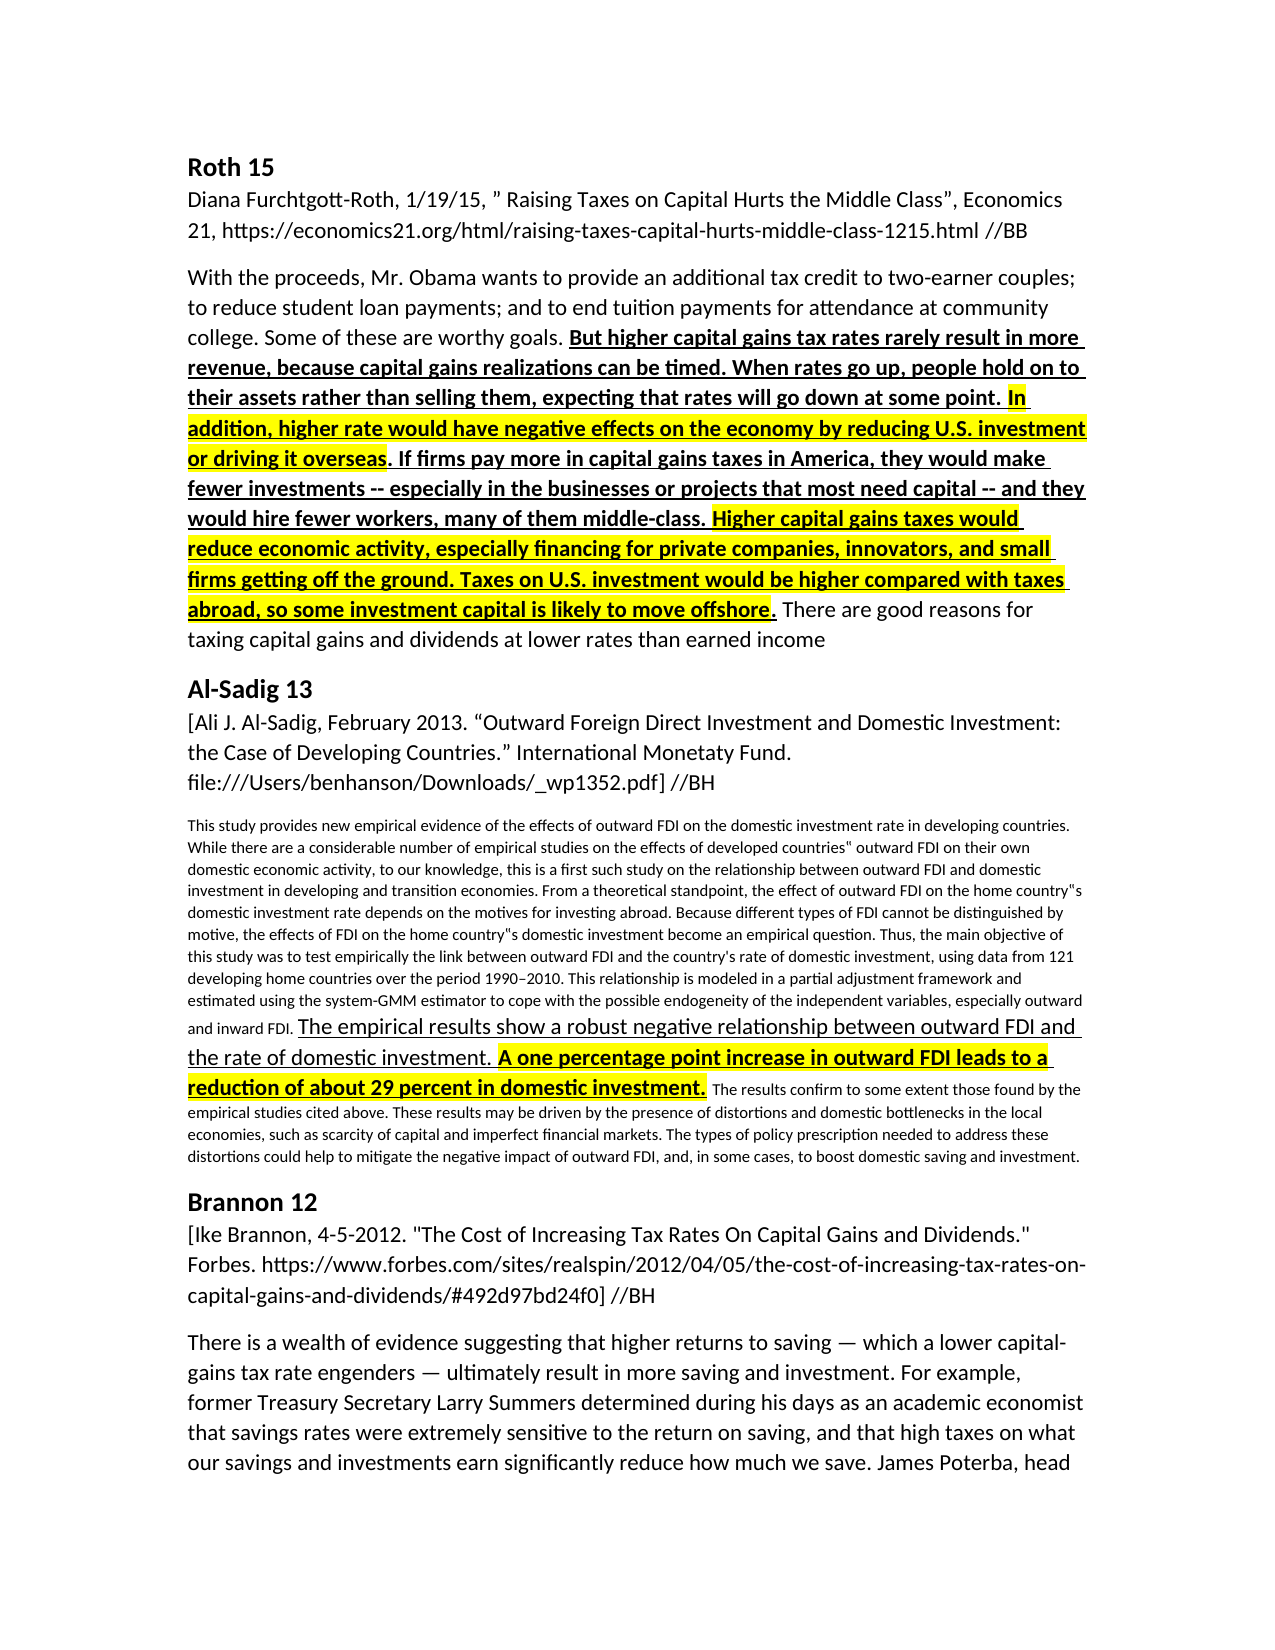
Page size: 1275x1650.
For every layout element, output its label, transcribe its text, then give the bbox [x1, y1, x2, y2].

subtitle Al-Sadig 13 [187, 672, 1087, 705]
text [187, 1328, 1087, 1477]
subtitle Brannon 12 [187, 1185, 1087, 1218]
text Diana Furchtgott-Roth, 1/19/15, ” Raising Taxes on Capital Hurts the Middle Class”, Economics 21, https://economics21.org/html/raising-taxes-capital-hurts-middle-class-1215.html //BB [187, 186, 1087, 244]
subtitle Roth 15 [187, 150, 1087, 183]
text This study provides new empirical evidence of the effects of outward FDI on the domestic investment rate in developing countries. While there are a considerable number of empirical studies on the effects of developed countries‟ outward FDI on their own domestic economic activity, to our knowledge, this is a first such study on the relationship between outward FDI and domestic investment in developing and transition economies. From a theoretical standpoint, the effect of outward FDI on the home country‟s domestic investment rate depends on the motives for investing abroad. Because different types of FDI cannot be distinguished by motive, the effects of FDI on the home country‟s domestic investment become an empirical question. Thus, the main objective of this study was to test empirically the link between outward FDI and the country's rate of domestic investment, using data from 121 developing home countries over the period 1990–2010. This relationship is modeled in a partial adjustment framework and estimated using the system-GMM estimator to cope with the possible endogeneity of the independent variables, especially outward and inward FDI. The empirical results show a robust negative relationship between outward FDI and the rate of domestic investment. A one percentage point increase in outward FDI leads to a reduction of about 29 percent in domestic investment. The results confirm to some extent those found by the empirical studies cited above. These results may be driven by the presence of distortions and domestic bottlenecks in the local economies, such as scarcity of capital and imperfect financial markets. The types of policy prescription needed to address these distortions could help to mitigate the negative impact of outward FDI, and, in some cases, to boost domestic saving and investment. [187, 815, 1087, 1167]
text [Ali J. Al-Sadig, February 2013. “Outward Foreign Direct Investment and Domestic Investment: the Case of Developing Countries.” International Monetaty Fund. file:///Users/benhanson/Downloads/_wp1352.pdf] //BH [187, 708, 1087, 796]
text With the proceeds, Mr. Obama wants to provide an additional tax credit to two-earner couples; to reduce student loan payments; and to end tuition payments for attendance at community college. Some of these are worthy goals. But higher capital gains tax rates rarely result in more revenue, because capital gains realizations can be timed. When rates go up, people hold on to their assets rather than selling them, expecting that rates will go down at some point. In addition, higher rate would have negative effects on the economy by reducing U.S. investment or driving it overseas. If firms pay more in capital gains taxes in America, they would make fewer investments -- especially in the businesses or projects that most need capital -- and they would hire fewer workers, many of them middle-class. Higher capital gains taxes would reduce economic activity, especially financing for private companies, innovators, and small firms getting off the ground. Taxes on U.S. investment would be higher compared with taxes abroad, so some investment capital is likely to move offshore. There are good reasons for taxing capital gains and dividends at lower rates than earned income [187, 263, 1087, 438]
text [Ike Brannon, 4-5-2012. "The Cost of Increasing Tax Rates On Capital Gains and Dividends." Forbes. https://www.forbes.com/sites/realspin/2012/04/05/the-cost-of-increasing-tax-rates-on-capital-gains-and-dividends/#492d97bd24f0] //BH [187, 1220, 1087, 1309]
text With the proceeds, Mr. Obama wants to provide an additional tax credit to two-earner couples; to reduce student loan payments; and to end tuition payments for attendance at community college. Some of these are worthy goals. But higher capital gains tax rates rarely result in more revenue, because capital gains realizations can be timed. When rates go up, people hold on to their assets rather than selling them, expecting that rates will go down at some point. In addition, higher rate would have negative effects on the economy by reducing U.S. investment or driving it overseas. If firms pay more in capital gains taxes in America, they would make fewer investments -- especially in the businesses or projects that most need capital -- and they would hire fewer workers, many of them middle-class. Higher capital gains taxes would reduce economic activity, especially financing for private companies, innovators, and small firms getting off the ground. Taxes on U.S. investment would be higher compared with taxes abroad, so some investment capital is likely to move offshore. There are good reasons for taxing capital gains and dividends at lower rates than earned income [187, 439, 1087, 653]
